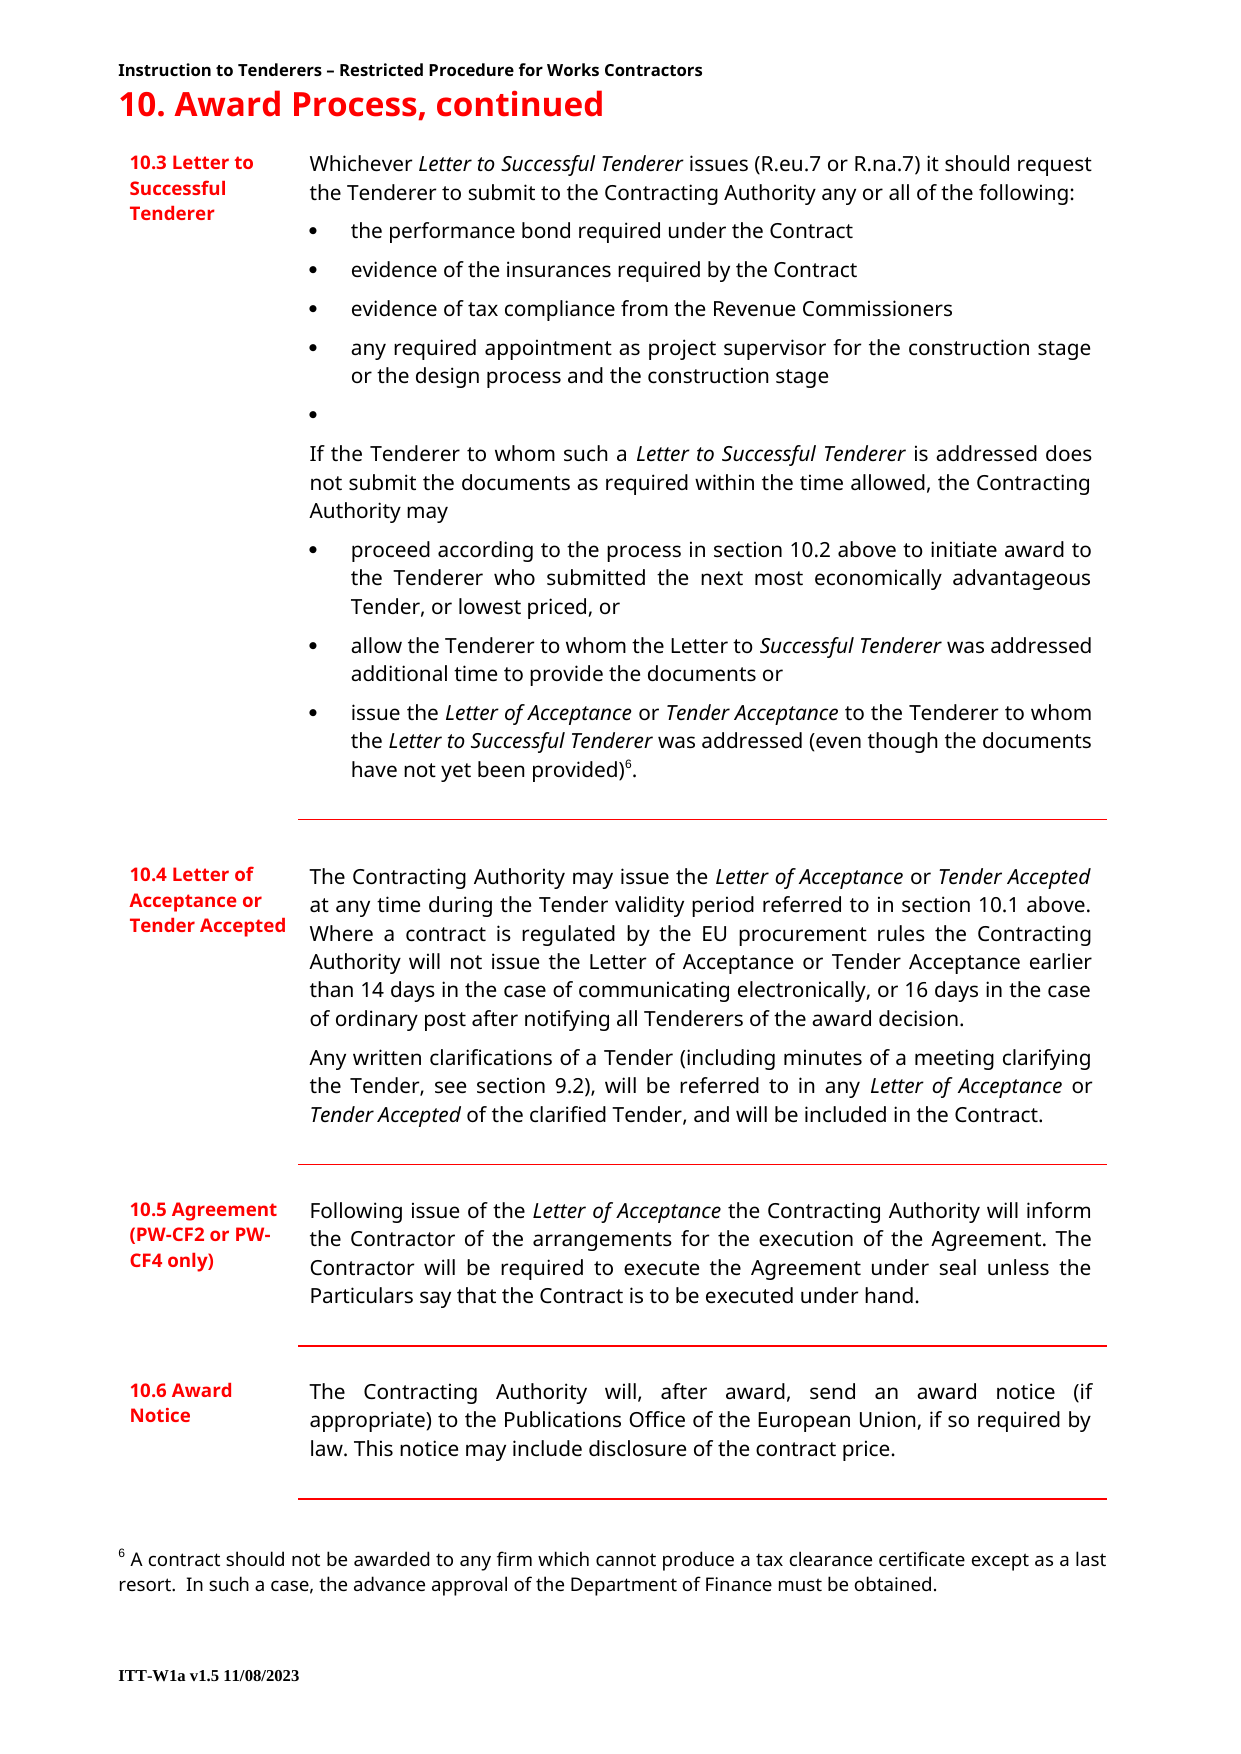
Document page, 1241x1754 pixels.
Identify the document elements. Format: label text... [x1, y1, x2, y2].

table_header Whichever Letter to Successful Tenderer issues (R.eu.7 or R.na.7) it should request the Tenderer to submit to the Contracting Authority any or all of the following: the performance bond required under the Contract evidence of the insurances required by the Contract evidence of tax compliance from the Revenue Commissioners any required appointment as project supervisor for the construction stage or the design process and the construction stage If the Tenderer to whom such a Letter to Successful Tenderer is addressed does not submit the documents as required within the time allowed, the Contracting Authority may proceed according to the process in section 10.2 above to initiate award to the Tenderer who submitted the next most economically advantageous Tender, or lowest priced, or allow the Tenderer to whom the Letter to Successful Tenderer was addressed additional time to provide the documents or issue the Letter of Acceptance or Tender Acceptance to the Tenderer to whom the Letter to Successful Tenderer was addressed (even though the documents have not yet been provided). [298, 149, 1104, 794]
table_header 10.3 Letter to Successful Tenderer [118, 149, 298, 794]
table_header 10.4 Letter of Acceptance or Tender Accepted [118, 862, 298, 1138]
table_header The Contracting Authority will, after award, send an award notice (if appropriate) to the Publications Office of the European Union, if so required by law. This notice may include disclosure of the contract price. [298, 1377, 1104, 1473]
table_header Following issue of the Letter of Acceptance the Contracting Authority will inform the Contractor of the arrangements for the execution of the Agreement. The Contractor will be required to execute the Agreement under seal unless the Particulars say that the Contract is to be executed under hand. [298, 1196, 1104, 1320]
table_header 10.5 Agreement (PW-CF2 or PW-CF4 only) [118, 1196, 298, 1320]
table_header 10.6 Award Notice [118, 1377, 298, 1473]
table_header The Contracting Authority may issue the Letter of Acceptance or Tender Accepted at any time during the Tender validity period referred to in section 10.1 above. Where a contract is regulated by the EU procurement rules the Contracting Authority will not issue the Letter of Acceptance or Tender Acceptance earlier than 14 days in the case of communicating electronically, or 16 days in the case of ordinary post after notifying all Tenderers of the award decision. Any written clarifications of a Tender (including minutes of a meeting clarifying the Tender, see section 9.2), will be referred to in any Letter of Acceptance or Tender Accepted of the clarified Tender, and will be included in the Contract. [298, 862, 1104, 1138]
